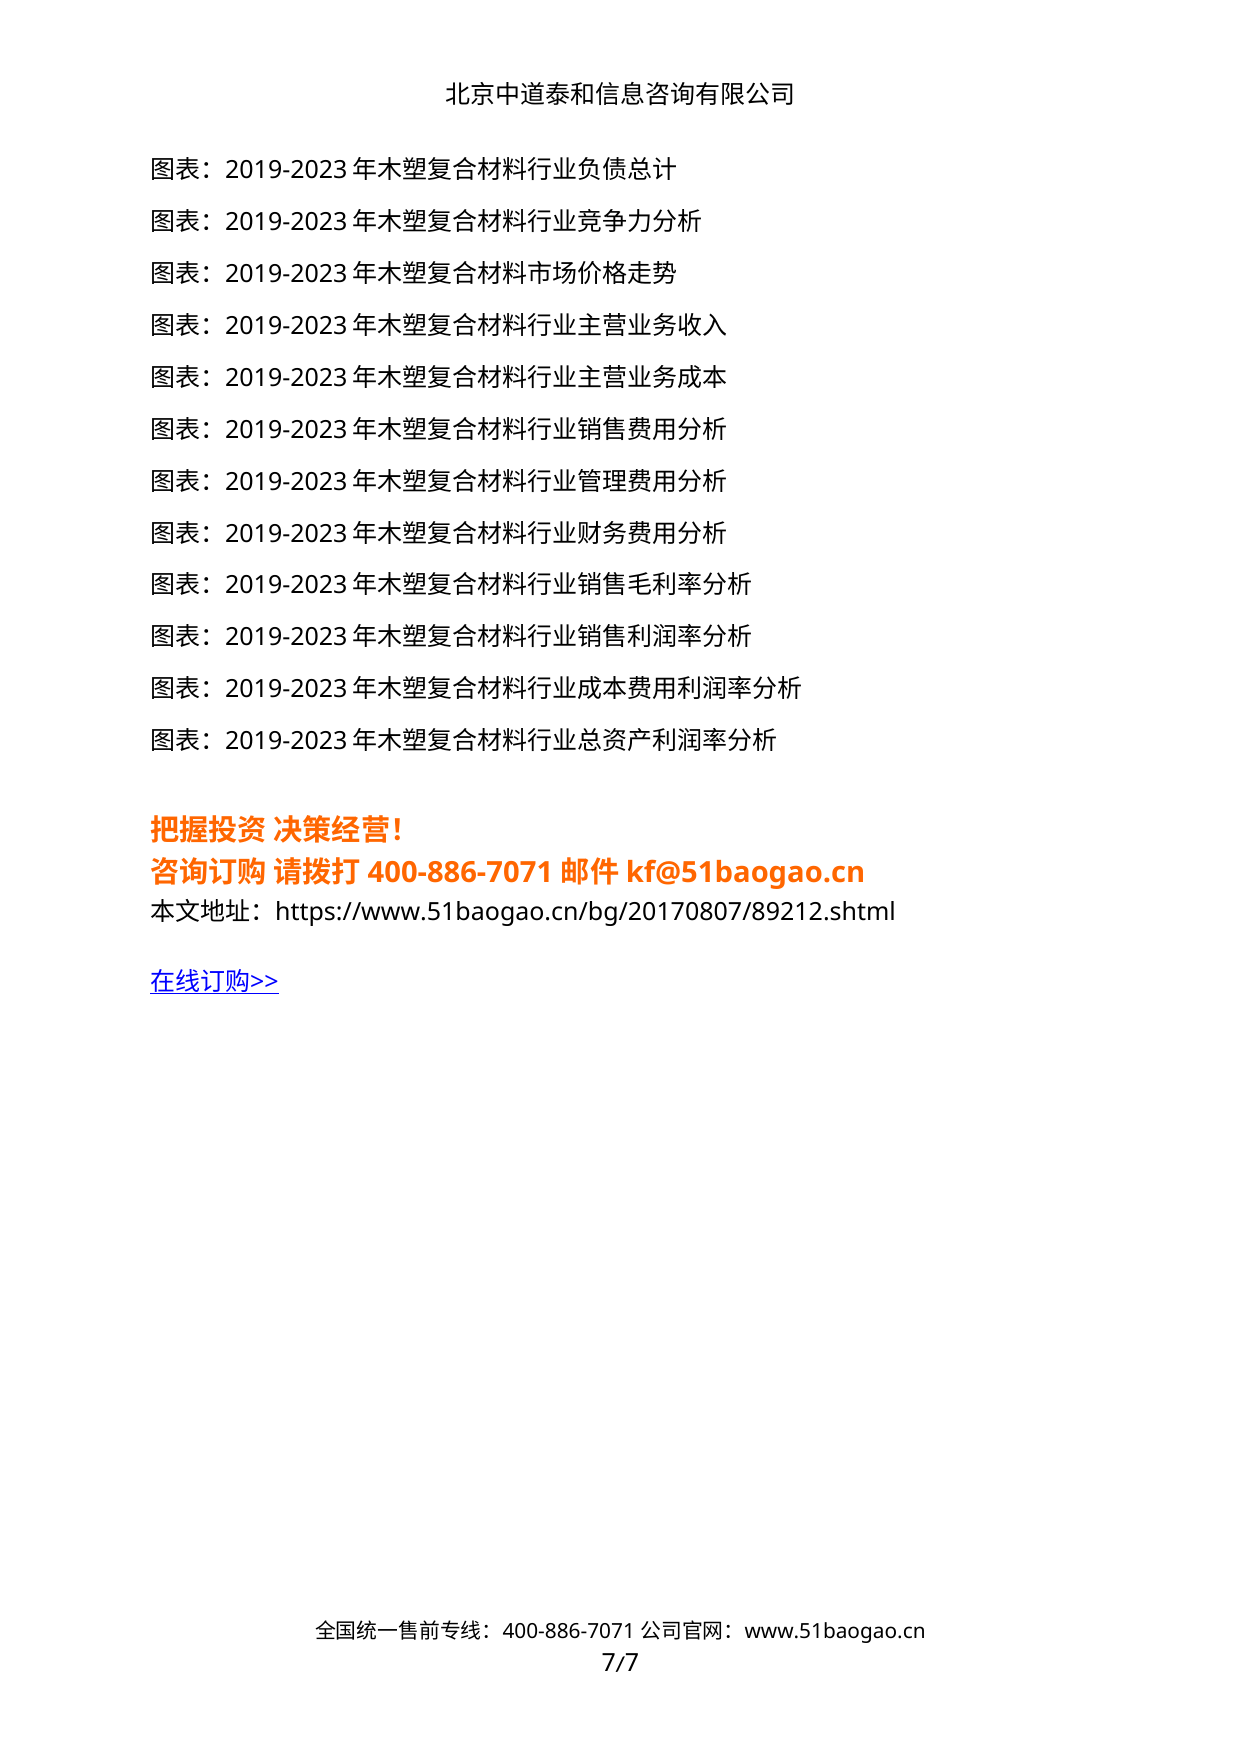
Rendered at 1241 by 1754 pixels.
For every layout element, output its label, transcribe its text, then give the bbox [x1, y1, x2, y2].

text 图表：2019-2023年木塑复合材料行业主营业务收入 [150, 306, 1090, 342]
text 图表：2019-2023年木塑复合材料行业总资产利润率分析 [150, 721, 1090, 757]
text 图表：2019-2023年木塑复合材料行业销售毛利率分析 [150, 565, 1090, 601]
text 图表：2019-2023年木塑复合材料行业成本费用利润率分析 [150, 669, 1090, 705]
text 图表：2019-2023年木塑复合材料市场价格走势 [150, 254, 1090, 290]
text 图表：2019-2023年木塑复合材料行业销售费用分析 [150, 409, 1090, 446]
text 图表：2019-2023年木塑复合材料行业财务费用分析 [150, 513, 1090, 549]
text 图表：2019-2023年木塑复合材料行业负债总计 [150, 150, 1090, 186]
text 图表：2019-2023年木塑复合材料行业主营业务成本 [150, 357, 1090, 394]
text 在线订购>> [150, 927, 1090, 998]
text 图表：2019-2023年木塑复合材料行业销售利润率分析 [150, 617, 1090, 653]
text 图表：2019-2023年木塑复合材料行业竞争力分析 [150, 202, 1090, 238]
text 图表：2019-2023年木塑复合材料行业管理费用分析 [150, 461, 1090, 497]
text 把握投资 决策经营！咨询订购 请拨打 400-886-7071 邮件 kf@51baogao.cn本文地址：https://www.51baogao.cn/bg/20170807/89212.shtml [150, 772, 1090, 927]
